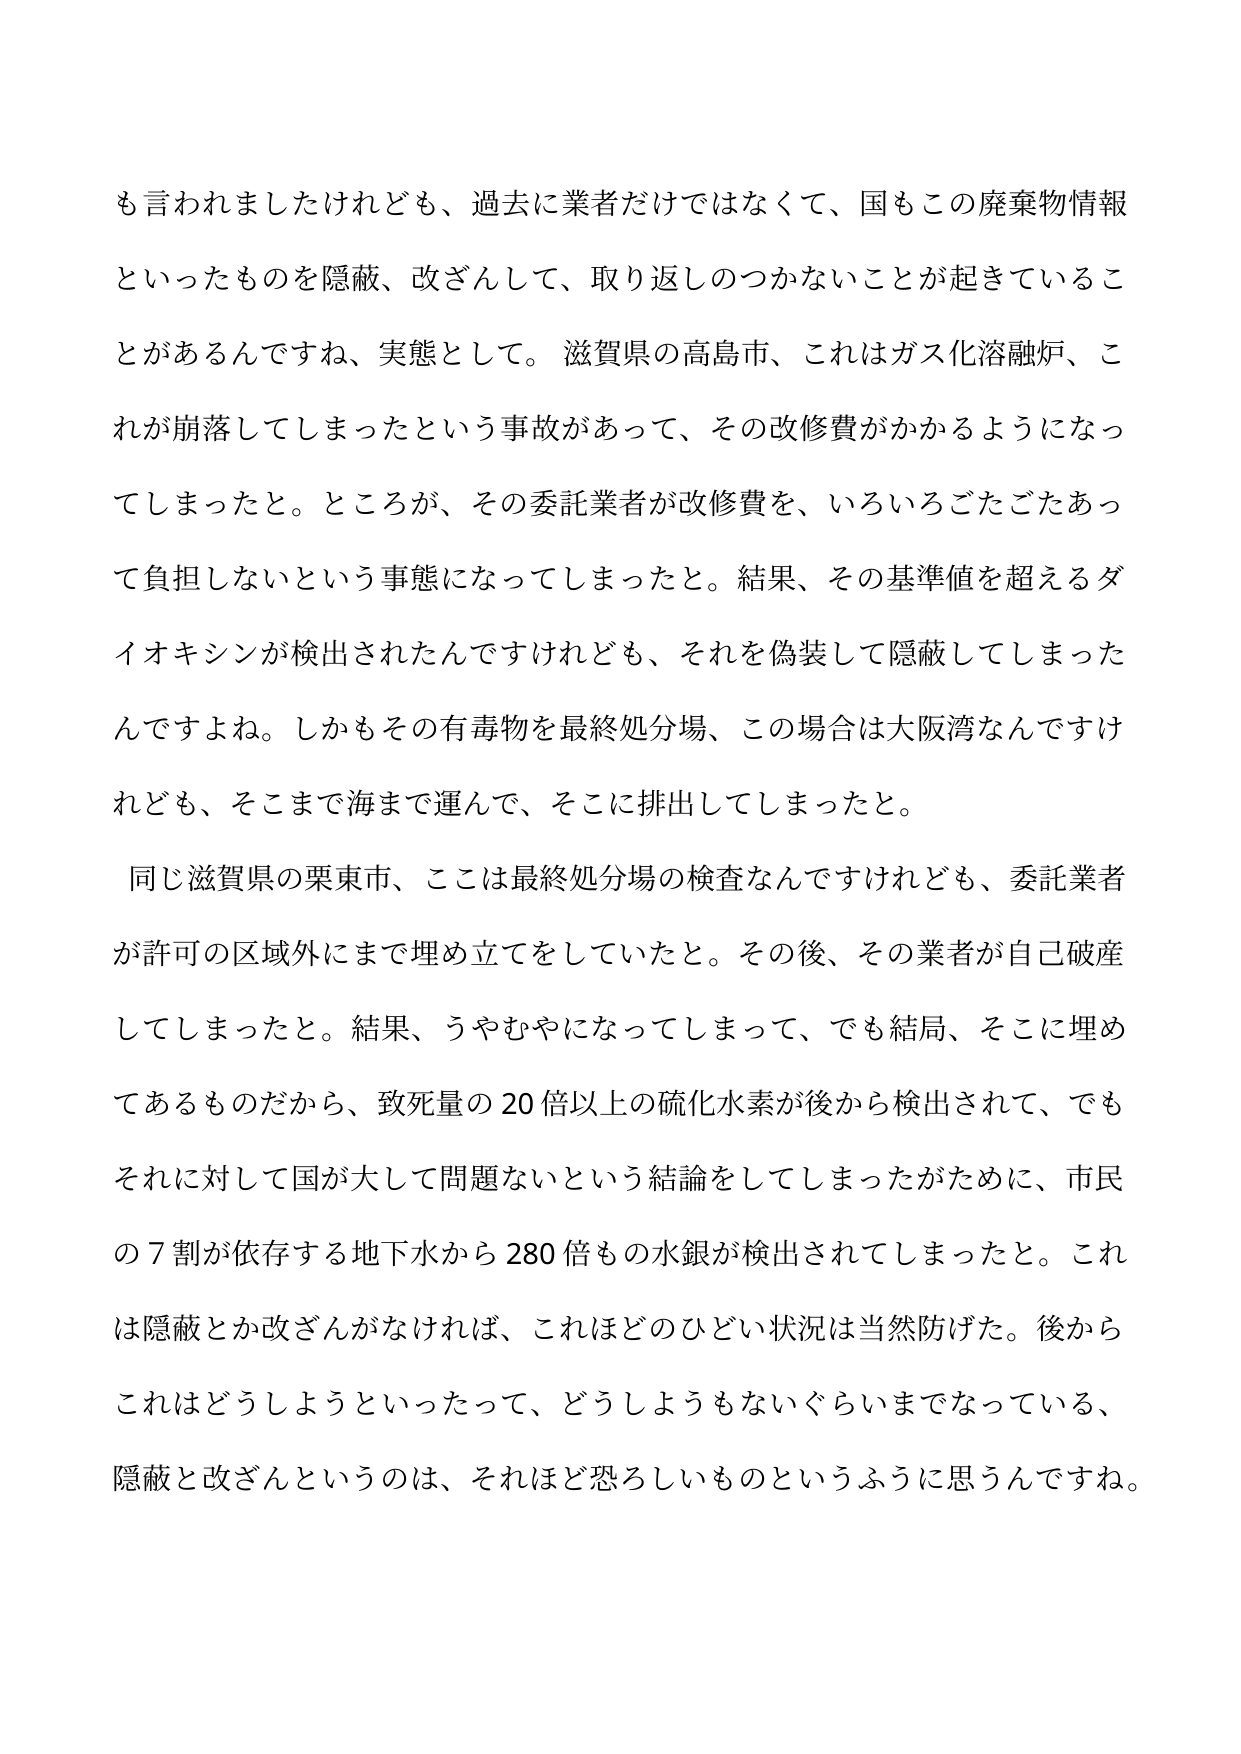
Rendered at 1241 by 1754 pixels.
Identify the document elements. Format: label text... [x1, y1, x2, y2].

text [112, 164, 1128, 839]
text 同じ滋賀県の栗東市、ここは最終処分場の検査なんですけれども、委託業者が許可の区域外にまで埋め立てをしていたと。その後、その業者が自己破産してしまったと。結果、うやむやになってしまって、でも結局、そこに埋めてあるものだから、致死量の20倍以上の硫化水素が後から検出されて、でもそれに対して国が大して問題ないという結論をしてしまったがために、市民の７割が依存する地下水から280倍もの水銀が検出されてしまったと。これは隠蔽とか改ざんがなければ、これほどのひどい状況は当然防げた。後からこれはどうしようといったって、どうしようもないぐらいまでなっている、隠蔽と改ざんというのは、それほど恐ろしいものというふうに思うんですね。 [112, 839, 1128, 1589]
